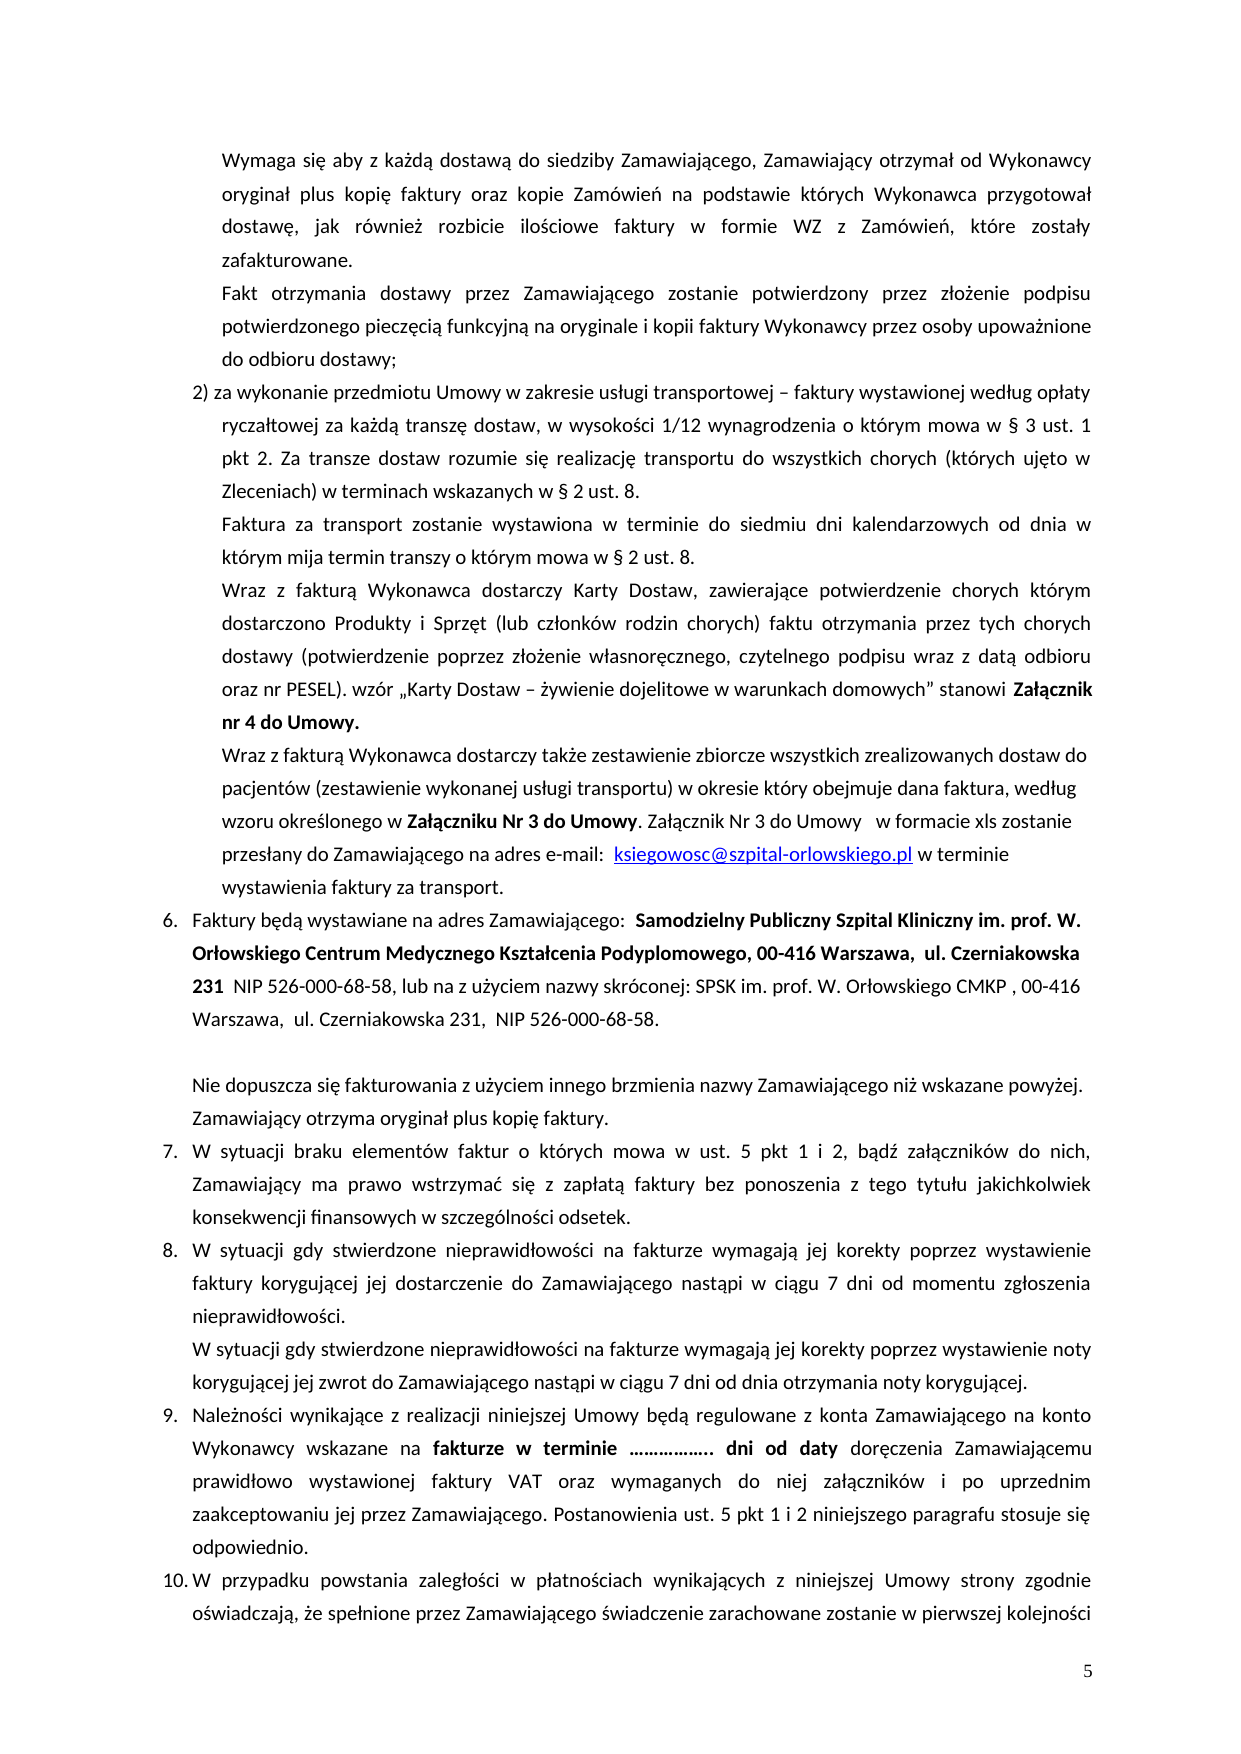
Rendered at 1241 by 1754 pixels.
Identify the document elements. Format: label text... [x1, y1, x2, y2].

text 2) za wykonanie przedmiotu Umowy w zakresie usługi transportowej – faktury wystawionej według opłaty ryczałtowej za każdą transzę dostaw, w wysokości 1/12 wynagrodzenia o którym mowa w § 3 ust. 1 pkt 2. Za transze dostaw rozumie się realizację transportu do wszystkich chorych (których ujęto w Zleceniach) w terminach wskazanych w § 2 ust. 8. [192, 379, 1092, 503]
list Faktury będą wystawiane na adres Zamawiającego: Samodzielny Publiczny Szpital Kliniczny im. prof. W. Orłowskiego Centrum Medycznego Kształcenia Podyplomowego, 00-416 Warszawa, ul. Czerniakowska 231 NIP 526-000-68-58, lub na z użyciem nazwy skróconej: SPSK im. prof. W. Orłowskiego CMKP , 00-416 Warszawa, ul. Czerniakowska 231, NIP 526-000-68-58. [162, 907, 1092, 1032]
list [162, 1568, 1092, 1626]
text Wraz z fakturą Wykonawca dostarczy także zestawienie zbiorcze wszystkich zrealizowanych dostaw do pacjentów (zestawienie wykonanej usługi transportu) w okresie który obejmuje dana faktura, według wzoru określonego w Załączniku Nr 3 do Umowy. Załącznik Nr 3 do Umowy w formacie xls zostanie przesłany do Zamawiającego na adres e-mail: ksiegowosc@szpital-orlowskiego.pl w terminie wystawienia faktury za transport. [222, 742, 1092, 899]
text Wraz z fakturą Wykonawca dostarczy Karty Dostaw, zawierające potwierdzenie chorych którym dostarczono Produkty i Sprzęt (lub członków rodzin chorych) faktu otrzymania przez tych chorych dostawy (potwierdzenie poprzez złożenie własnoręcznego, czytelnego podpisu wraz z datą odbioru oraz nr PESEL). wzór „Karty Dostaw – żywienie dojelitowe w warunkach domowych” stanowi Załącznik nr 4 do Umowy. [222, 577, 1092, 734]
text Faktura za transport zostanie wystawiona w terminie do siedmiu dni kalendarzowych od dnia w którym mija termin transzy o którym mowa w § 2 ust. 8. [222, 511, 1092, 569]
list W sytuacji braku elementów faktur o których mowa w ust. 5 pkt 1 i 2, bądź załączników do nich, Zamawiający ma prawo wstrzymać się z zapłatą faktury bez ponoszenia z tego tytułu jakichkolwiek konsekwencji finansowych w szczególności odsetek. [162, 1138, 1092, 1230]
text Wymaga się aby z każdą dostawą do siedziby Zamawiającego, Zamawiający otrzymał od Wykonawcy oryginał plus kopię faktury oraz kopie Zamówień na podstawie których Wykonawca przygotował dostawę, jak również rozbicie ilościowe faktury w formie WZ z Zamówień, które zostały zafakturowane. [222, 148, 1092, 272]
list Należności wynikające z realizacji niniejszej Umowy będą regulowane z konta Zamawiającego na konto Wykonawcy wskazane na fakturze w terminie …………….. dni od daty doręczenia Zamawiającemu prawidłowo wystawionej faktury VAT oraz wymaganych do niej załączników i po uprzednim zaakceptowaniu jej przez Zamawiającego. Postanowienia ust. 5 pkt 1 i 2 niniejszego paragrafu stosuje się odpowiednio. [162, 1402, 1092, 1560]
text Nie dopuszcza się fakturowania z użyciem innego brzmienia nazwy Zamawiającego niż wskazane powyżej. Zamawiający otrzyma oryginał plus kopię faktury. [192, 1072, 1092, 1131]
text Fakt otrzymania dostawy przez Zamawiającego zostanie potwierdzony przez złożenie podpisu potwierdzonego pieczęcią funkcyjną na oryginale i kopii faktury Wykonawcy przez osoby upoważnione do odbioru dostawy; [222, 280, 1092, 371]
list W sytuacji gdy stwierdzone nieprawidłowości na fakturze wymagają jej korekty poprzez wystawienie faktury korygującej jej dostarczenie do Zamawiającego nastąpi w ciągu 7 dni od momentu zgłoszenia nieprawidłowości. W sytuacji gdy stwierdzone nieprawidłowości na fakturze wymagają jej korekty poprzez wystawienie noty korygującej jej zwrot do Zamawiającego nastąpi w ciągu 7 dni od dnia otrzymania noty korygującej. [162, 1237, 1092, 1395]
